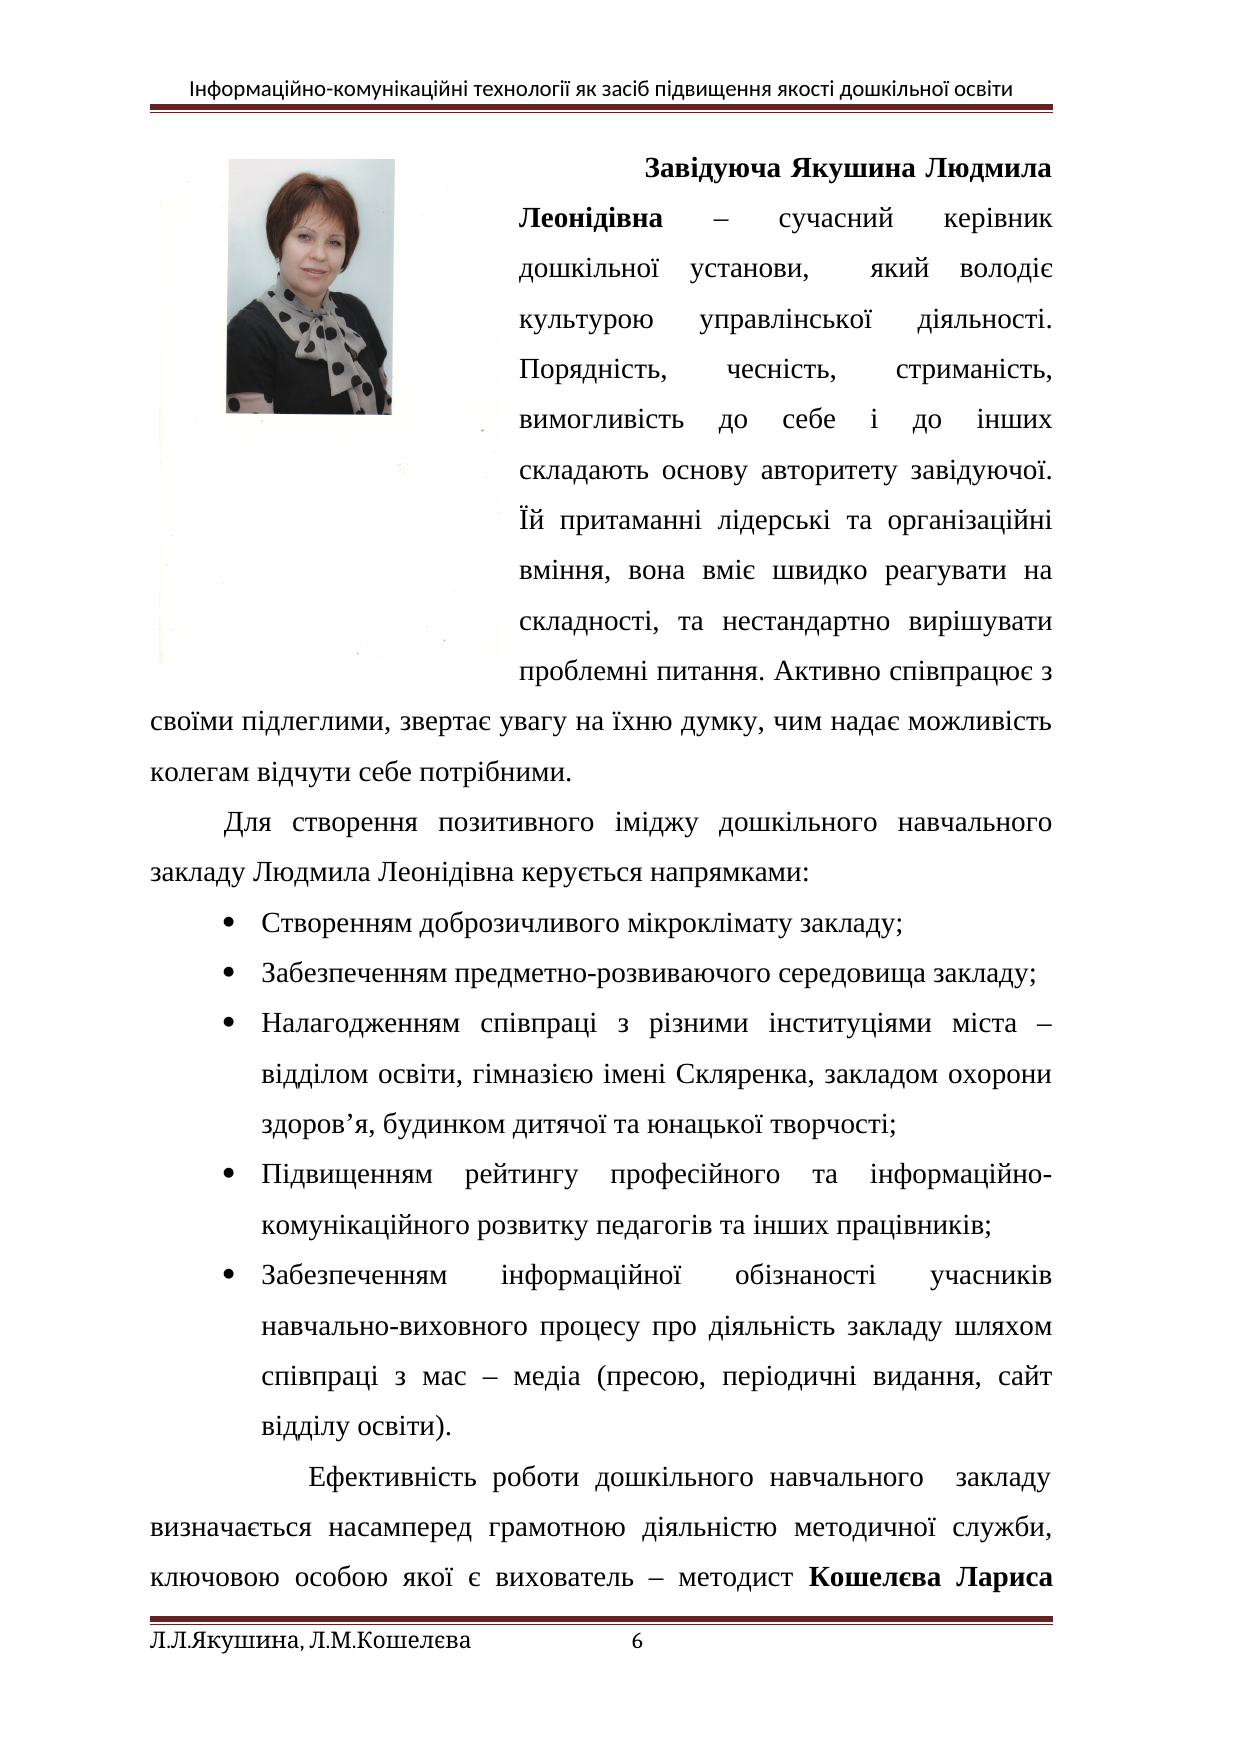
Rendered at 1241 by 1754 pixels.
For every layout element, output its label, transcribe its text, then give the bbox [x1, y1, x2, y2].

list Створенням доброзичливого мікроклімату закладу; [224, 905, 1053, 938]
list Забезпеченням інформаційної обізнаності учасників навчально-виховного процесу про діяльність закладу шляхом співпраці з мас – медіа (пресою, періодичні видання, сайт відділу освіти). [224, 1257, 1053, 1442]
list Налагодженням співпраці з різними інституціями міста – відділом освіти, гімназією імені Скляренка, закладом охорони здоров’я, будинком дитячої та юнацької творчості; [224, 1006, 1053, 1140]
text Для створення позитивного іміджу дошкільного навчального закладу Людмила Леонідівна керується напрямками: [150, 804, 1053, 888]
list Підвищенням рейтингу професійного та інформаційно-комунікаційного розвитку педагогів та інших працівників; [224, 1157, 1053, 1241]
list Забезпеченням предметно-розвиваючого середовища закладу; [224, 955, 1053, 989]
text Завідуюча Якушина Людмила Леонідівна – сучасний керівник дошкільної установи, який володіє культурою управлінської діяльності. Порядність, чесність, стриманість, вимогливість до себе і до інших складають основу авторитету завідуючої. Їй притаманні лідерські та організаційні вміння, вона вміє швидко реагувати на складності, та нестандартно вирішувати проблемні питання. Активно співпрацює з своїми підлеглими, звертає увагу на їхню думку, чим надає можливість колегам відчути себе потрібними. [150, 150, 1053, 787]
